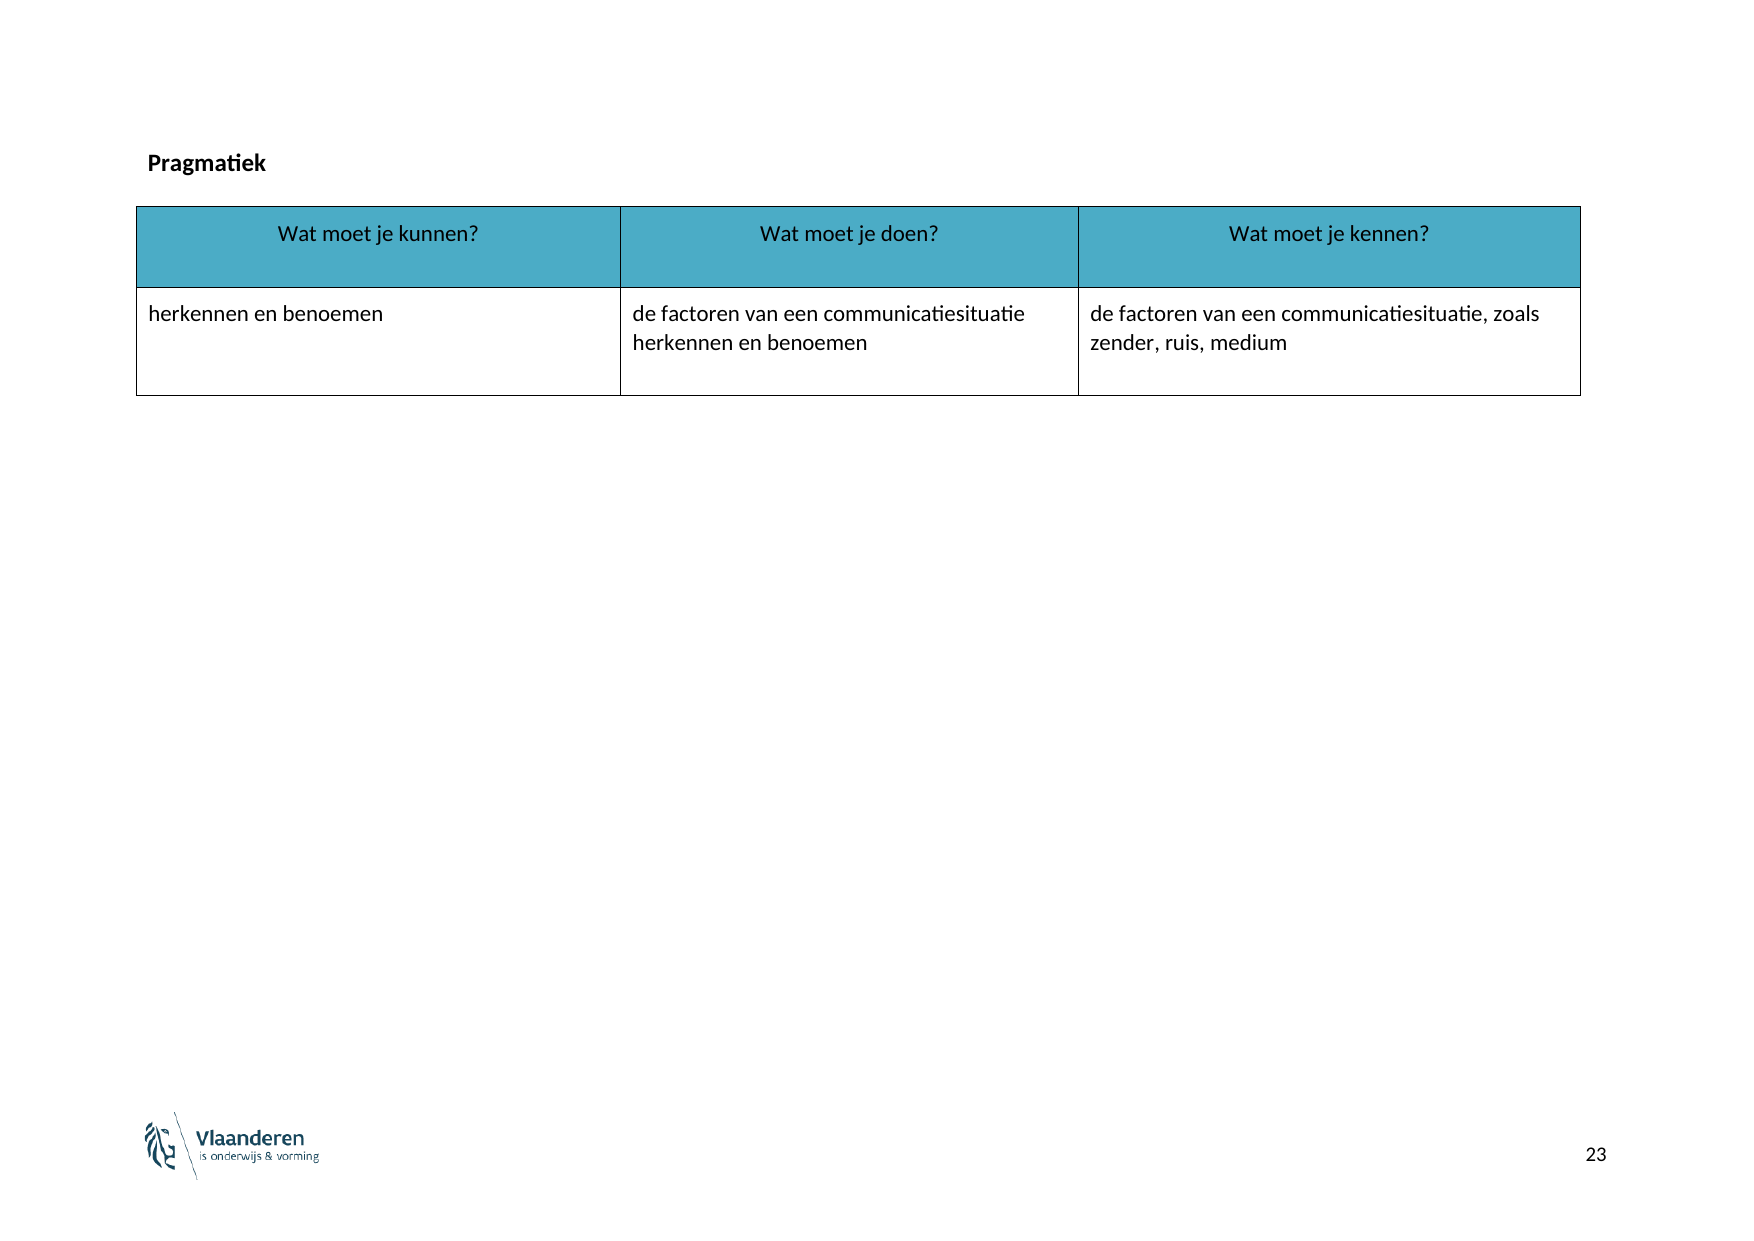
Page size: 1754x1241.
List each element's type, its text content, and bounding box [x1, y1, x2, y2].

table_cell de factoren van een communicatiesituatie herkennen en benoemen [621, 288, 1078, 395]
text Pragmatiek [148, 148, 1606, 178]
table_header Wat moet je kennen? [1079, 207, 1580, 287]
table_cell herkennen en benoemen [137, 288, 620, 395]
table_header Wat moet je kunnen? [137, 207, 620, 287]
table_header Wat moet je doen? [621, 207, 1078, 287]
table_cell de factoren van een communicatiesituatie, zoals zender, ruis, medium [1079, 288, 1580, 395]
picture [144, 1112, 327, 1180]
